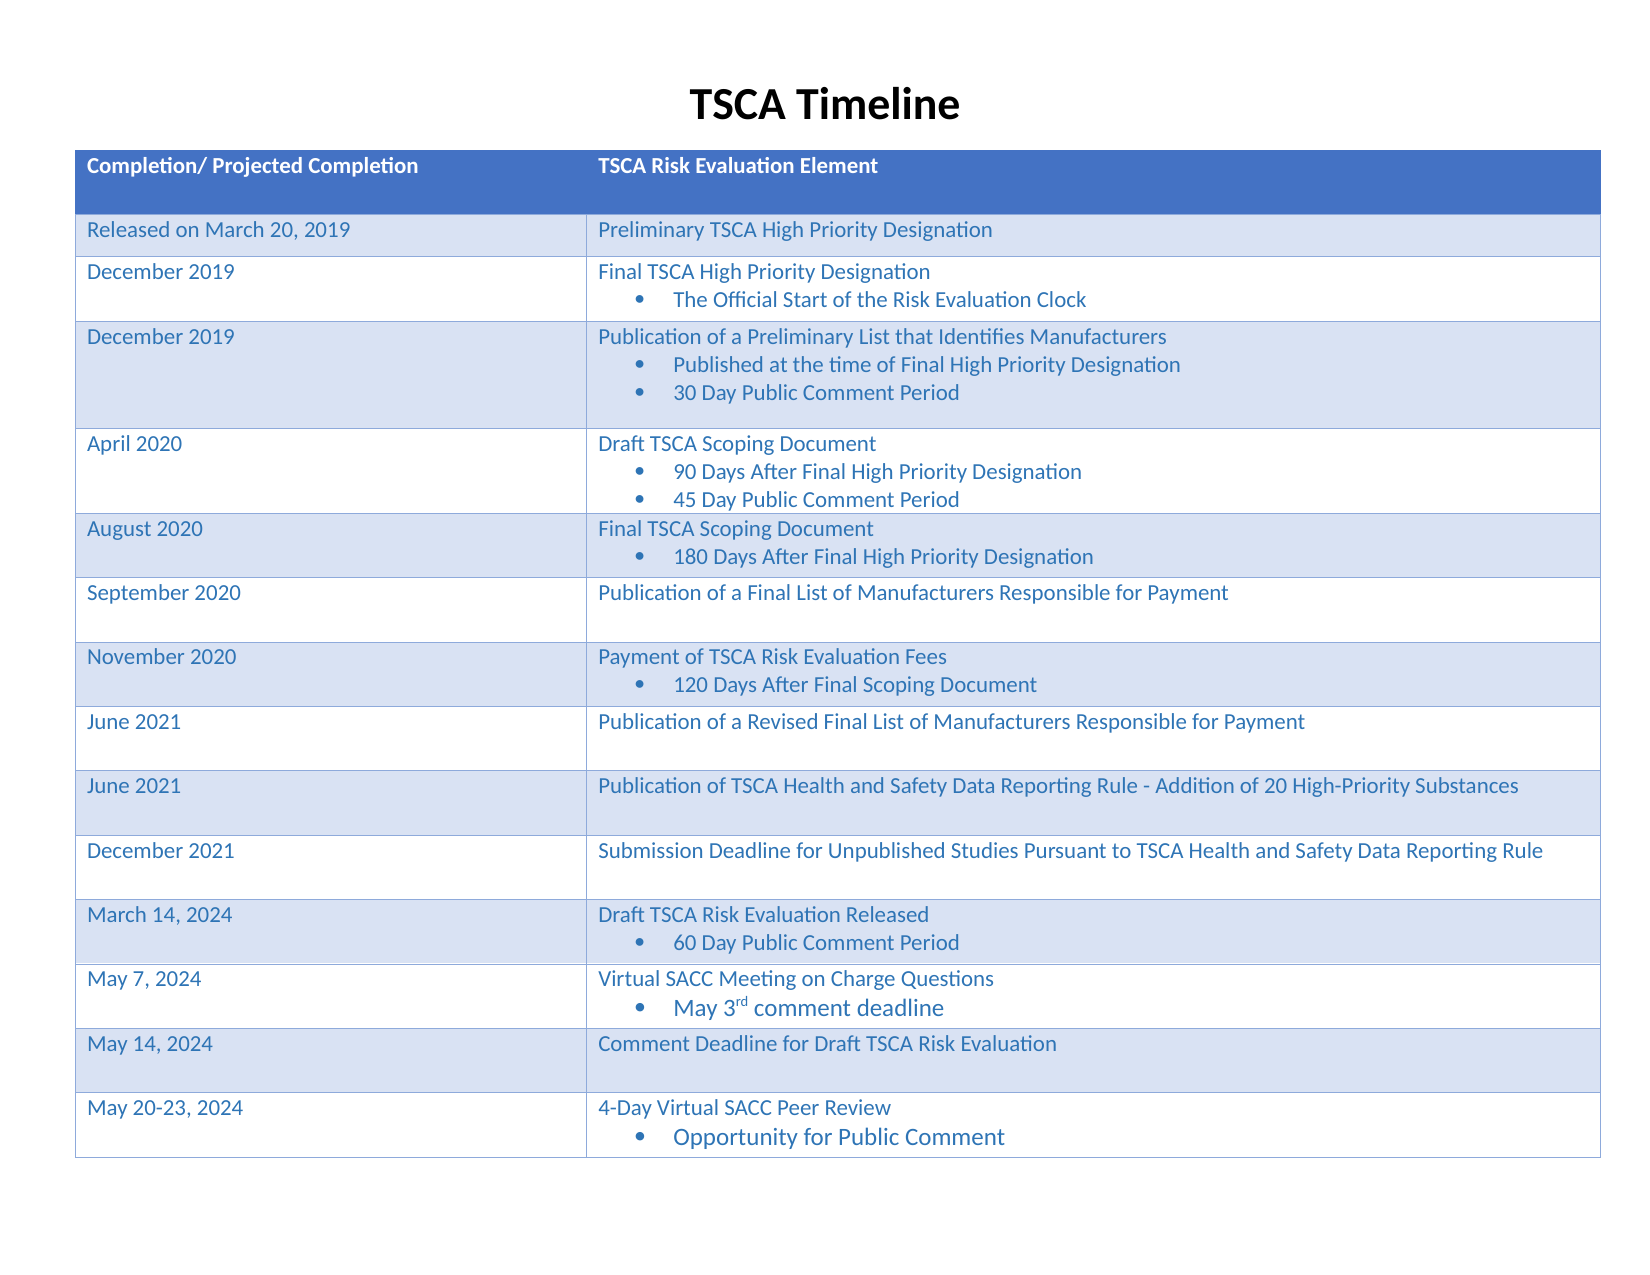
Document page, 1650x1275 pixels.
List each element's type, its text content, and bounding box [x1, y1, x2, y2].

table_cell Publication of a Final List of Manufacturers Responsible for Payment [587, 578, 1600, 642]
table_cell Draft TSCA Risk Evaluation Released 60 Day Public Comment Period [587, 900, 1600, 963]
table_cell December 2019 [76, 322, 586, 428]
table_cell September 2020 [76, 578, 586, 642]
table_header TSCA Risk Evaluation Element [587, 151, 1600, 214]
table_header Completion/ Projected Completion [76, 151, 586, 214]
table_cell 4-Day Virtual SACC Peer Review Opportunity for Public Comment [587, 1093, 1600, 1157]
table_cell Virtual SACC Meeting on Charge Questions May 3rd comment deadline [587, 965, 1600, 1028]
table_cell Publication of TSCA Health and Safety Data Reporting Rule - Addition of 20 High-Priority Substances [587, 771, 1600, 835]
table_cell December 2021 [76, 836, 586, 899]
table_cell April 2020 [76, 429, 586, 513]
table_cell August 2020 [76, 514, 586, 577]
table_cell Publication of a Preliminary List that Identifies Manufacturers Published at the time of Final High Priority Designation 30 Day Public Comment Period [587, 322, 1600, 428]
table_cell December 2019 [76, 257, 586, 321]
table_cell Preliminary TSCA High Priority Designation [587, 215, 1600, 256]
table_cell Final TSCA Scoping Document 180 Days After Final High Priority Designation [587, 514, 1600, 577]
table_cell Comment Deadline for Draft TSCA Risk Evaluation [587, 1029, 1600, 1092]
table_cell November 2020 [76, 643, 586, 706]
table_cell May 7, 2024 [76, 965, 586, 1028]
table_cell May 14, 2024 [76, 1029, 586, 1092]
table_cell May 20-23, 2024 [76, 1093, 586, 1157]
table_cell Payment of TSCA Risk Evaluation Fees 120 Days After Final Scoping Document [587, 643, 1600, 706]
table_cell Publication of a Revised Final List of Manufacturers Responsible for Payment [587, 707, 1600, 770]
table_cell June 2021 [76, 707, 586, 770]
table_cell Released on March 20, 2019 [76, 215, 586, 256]
table_cell Draft TSCA Scoping Document 90 Days After Final High Priority Designation 45 Day Public Comment Period [587, 429, 1600, 513]
table_cell Submission Deadline for Unpublished Studies Pursuant to TSCA Health and Safety Data Reporting Rule [587, 836, 1600, 899]
table_cell March 14, 2024 [76, 900, 586, 963]
table_cell Final TSCA High Priority Designation The Official Start of the Risk Evaluation Clock [587, 257, 1600, 321]
table_cell June 2021 [76, 771, 586, 835]
